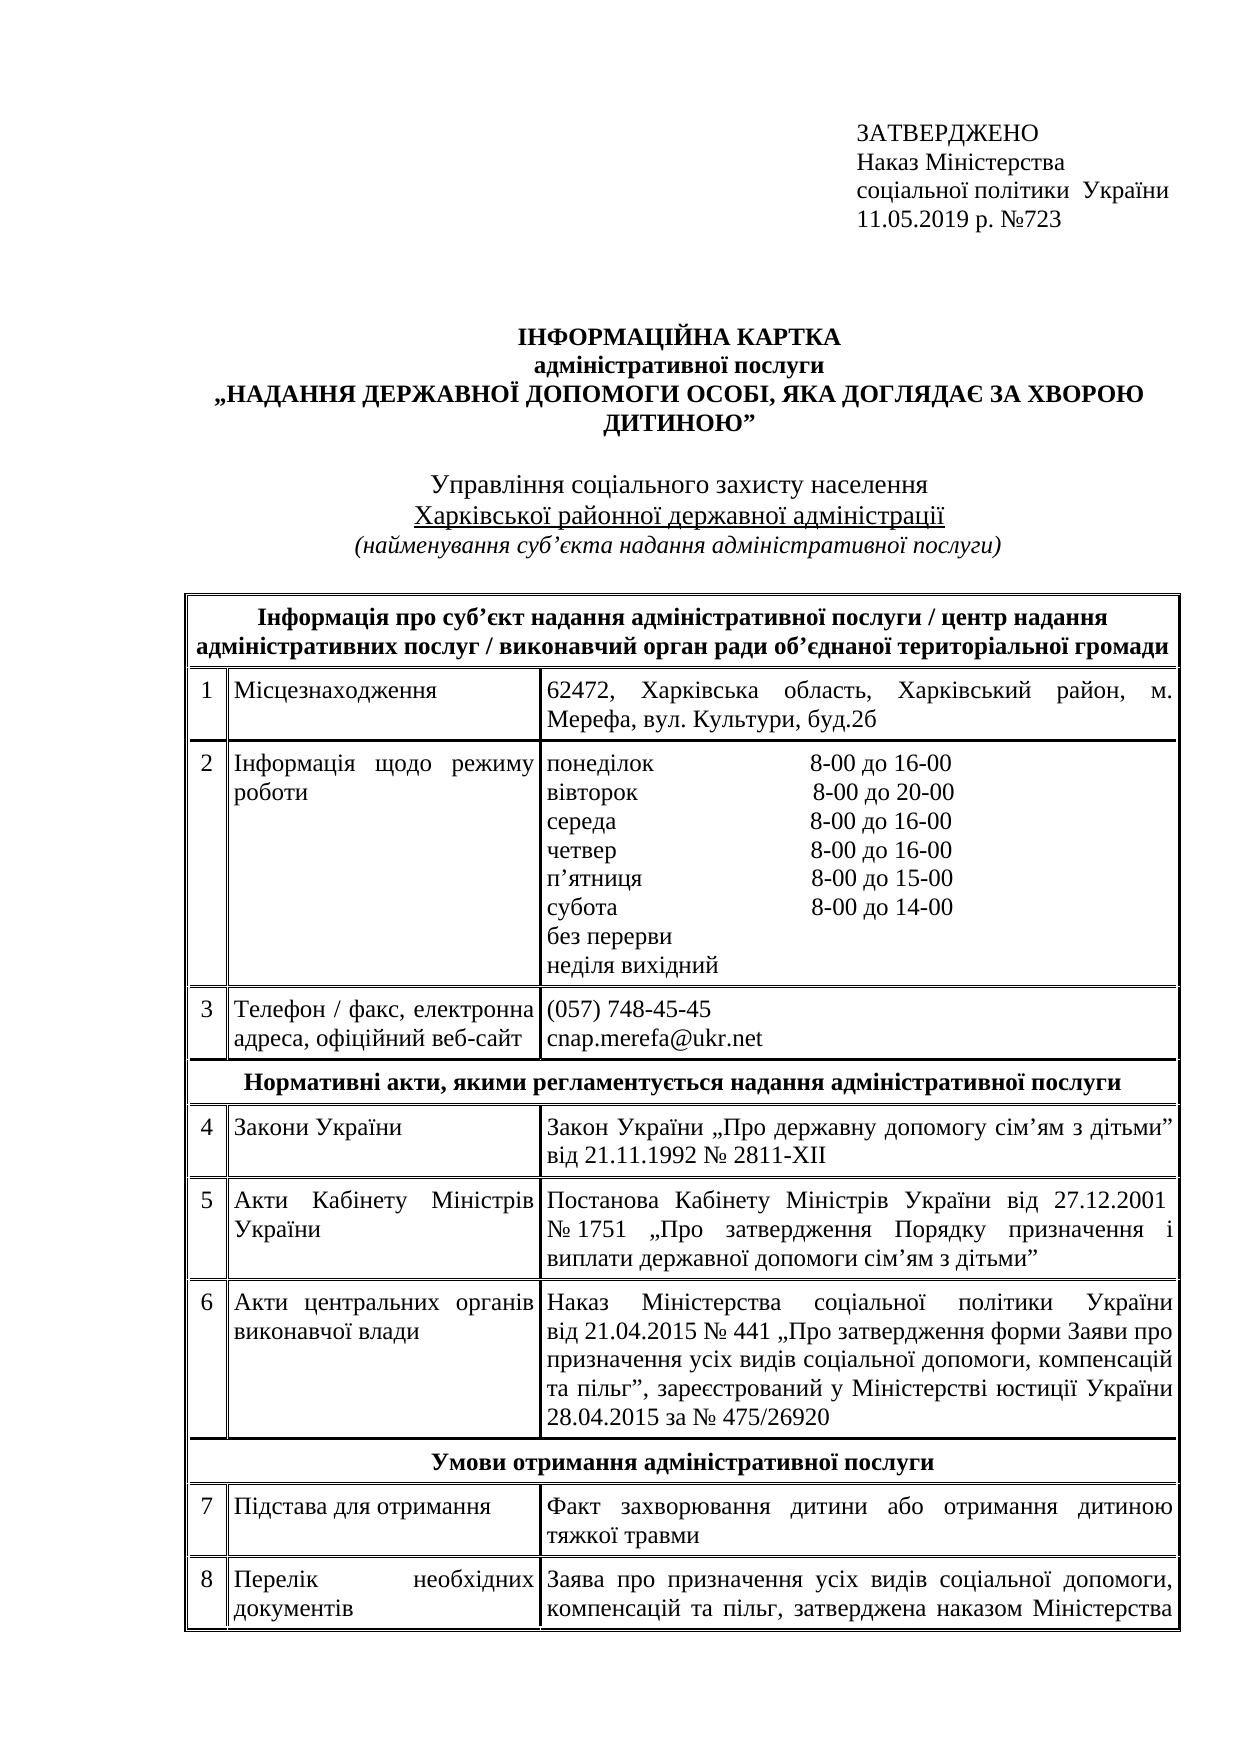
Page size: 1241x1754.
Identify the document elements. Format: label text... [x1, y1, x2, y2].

table_cell 5 [186, 1176, 227, 1278]
text 11.05.2019 р. №723 [856, 204, 1181, 233]
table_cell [228, 1558, 540, 1628]
text ІНФОРМАЦІЙНА КАРТКА [177, 322, 1181, 351]
table_cell Закон України „Про державну допомогу сім’ям з дітьми” від 21.11.1992 № 2811-ХІІ [542, 1103, 1179, 1176]
text Управління соціального захисту населення [177, 468, 1181, 499]
table_cell Факт захворювання дитини або отримання дитиною тяжкої травми [540, 1482, 1179, 1555]
table_cell Місцезнаходження [229, 669, 539, 739]
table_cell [540, 1555, 1179, 1628]
table_cell Постанова Кабінету Міністрів України від 27.12.2001 № 1751 „Про затвердження Порядку призначення і виплати державної допомоги сім’ям з дітьми” [540, 1176, 1179, 1278]
table_cell 3 [186, 985, 227, 1058]
text Наказ Міністерства соціальної політики України [856, 147, 1181, 204]
table_cell (057) 748-45-45 cnap.merefa@ukr.net [540, 985, 1179, 1058]
table_cell 2 [188, 739, 226, 985]
table_cell 4 [188, 1103, 226, 1176]
table_cell Закони України [229, 1106, 539, 1176]
table_cell Нормативні акти, якими регламентується надання адміністративної послуги [186, 1058, 1179, 1102]
text „НАДАННЯ державної допомоги ОСОБІ, ЯКА ДОГЛЯДАЄ ЗА ХВОРОЮ ДИТИНОЮ” [177, 379, 1181, 437]
table_cell 1 [186, 666, 227, 739]
table_cell 62472, Харківська область, Харківський район, м. Мерефа, вул. Культури, буд.2б [540, 666, 1179, 739]
table_cell Умови отримання адміністративної послуги [188, 1437, 1178, 1482]
table_cell Підстава для отримання [229, 1485, 539, 1555]
table_cell 8 [186, 1555, 227, 1628]
text ЗАТВЕРДЖЕНО [856, 118, 1181, 147]
table_cell 7 [186, 1482, 227, 1555]
text (найменування суб’єкта надання адміністративної послуги) [177, 530, 1181, 559]
text адміністративної послуги [177, 351, 1181, 379]
table_cell понеділок 8-00 до 16-00 вівторок 8-00 до 20-00 середа 8-00 до 16-00 четвер 8-00 до 16-00 п’ятниця 8-00 до 15-00 субота 8-00 до 14-00 без перерви неділя вихідний [542, 739, 1178, 985]
table_cell Телефон / факс, електронна адреса, офіційний веб-сайт [229, 988, 539, 1058]
table_cell 6 [186, 1278, 227, 1437]
table_cell Наказ Міністерства соціальної політики України від 21.04.2015 № 441 „Про затвердження форми Заяви про призначення усіх видів соціальної допомоги, компенсацій та пільг”, зареєстрований у Міністерстві юстиції України 28.04.2015 за № 475/26920 [540, 1278, 1179, 1437]
table_cell Акти Кабінету Міністрів України [229, 1179, 539, 1278]
table_header Інформація про суб’єкт надання адміністративної послуги / центр надання адміністративних послуг / виконавчий орган ради об’єднаної територіальної громади [188, 596, 1178, 666]
table_cell Інформація щодо режиму роботи [229, 742, 539, 985]
text Харківської районної державної адміністрації [177, 499, 1181, 530]
table_cell Акти центральних органів виконавчої влади [229, 1281, 539, 1437]
